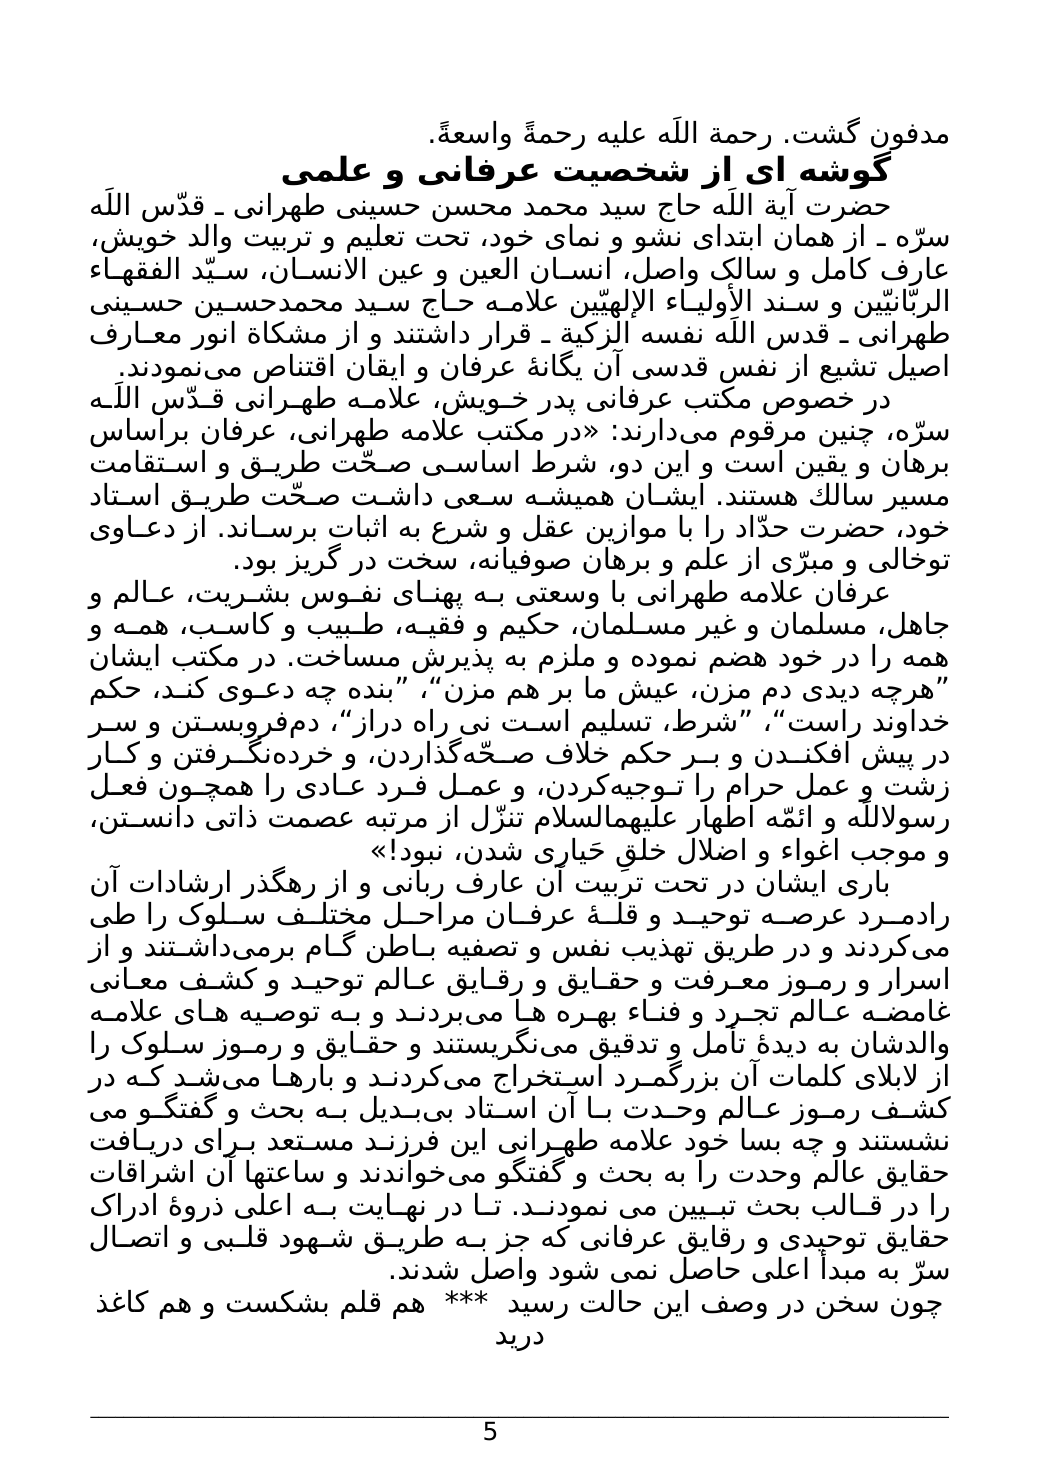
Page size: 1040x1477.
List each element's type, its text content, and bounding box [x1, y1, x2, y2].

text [89, 118, 951, 150]
text باری ایشان در تحت تربیت آن عارف ربانی و از رهگذر ارشادات آن رادمرد عرصه توحید و قلۀ عرفان مراحل مختلف سلوک را طی می‌کردند و در طریق تهذیب نفس و تصفیه باطن گام برمی‌داشتند و از اسرار و رموز معرفت و حقایق و رقایق عالم توحید و کشف معانی غامضه عالم تجرد و فناء بهره ها می‌بردند و به توصیه های علامه والدشان به دیدۀ تأمل و تدقیق می‌نگریستند و حقایق و رموز سلوک را از لابلای کلمات آن بزرگمرد استخراج می‌کردند و بارها می‌شد که در کشف رموز عالم وحدت با آن استاد بی‌بدیل به بحث و گفتگو می نشستند و چه بسا خود علامه طهرانی این فرزند مستعد برای دریافت حقایق عالم وحدت را به بحث و گفتگو می‌خواندند و ساعتها آن اشراقات را در قالب بحث تبیین می نمودند. تا در نهایت به اعلی ذروۀ ادراک حقایق توحیدی و رقایق عرفانی که جز به طریق شهود قلبی و اتصال سرّ به مبدأ اعلی حاصل نمی شود واصل شدند. [89, 867, 951, 1287]
text حضرت آیة اللَه حاج سید محمد محسن حسینی طهرانی ـ قدّس اللَه سرّه ـ از همان ابتدای نشو و نمای خود، تحت تعلیم و تربیت والد خویش، عارف کامل و سالک واصل، انسان العين و عين الانسان، سيّد الفقهاء الربّانيّين و سند الأولياء الإلهيّين علامه حاج سید محمدحسین حسینی طهرانی ـ قدس اللَه نفسه الزکیة ـ قرار داشتند و از مشکاة انور معارف اصیل تشیع از نفس قدسی آن یگانۀ عرفان و ایقان اقتناص می‌نمودند. [89, 189, 951, 383]
text عرفان علامه طهرانى با وسعتى به پهناى نفوس بشريت، عالم و جاهل، مسلمان و غير مسلمان، حكيم و فقيه، طبيب و كاسب، همه و همه را در خود هضم نموده و ملزم به پذيرش مىساخت. در مكتب ايشان ”هرچه ديدى دم مزن، عيش ما بر هم مزن“، ”بنده چه دعوى كند، حكم خداوند راست“، ”شرط، تسليم است نى راه دراز“، دم‌فروبستن و سر در پيش افكندن و بر حكم خلاف صحّه‌گذاردن، و خرده‌نگرفتن و كار زشت و عمل حرام را توجيه‌كردن، و عمل فرد عادى را همچون فعل رسولاللَه و ائمّه اطهار عليهمالسلام تنزّل از مرتبه عصمت ذاتى دانستن، و موجب اغواء و اضلال خلقِ حَيارى شدن، نبود!» [89, 576, 951, 867]
subtitle گوشه ای از شخصیت عرفانی و علمی [148, 150, 892, 189]
text در خصوص مکتب عرفانی پدر خویش، علامه طهرانی قدّس اللَه سرّه، چنین مرقوم می‌دارند: «در مكتب علامه طهرانى، عرفان براساس برهان و يقين است و اين دو، شرط اساسى صحّت طريق و استقامت مسير سالك هستند. ايشان هميشه سعى داشت صحّت طريق استاد خود، حضرت حدّاد را با موازين عقل و شرع به اثبات برساند. از دعاوى توخالى و مبرّى از علم و برهان صوفيانه، سخت در گريز بود. [89, 383, 951, 576]
text چون سخن در وصف اين حالت رسيد *** هم قلم بشكست و هم كاغذ دريد [89, 1287, 951, 1351]
